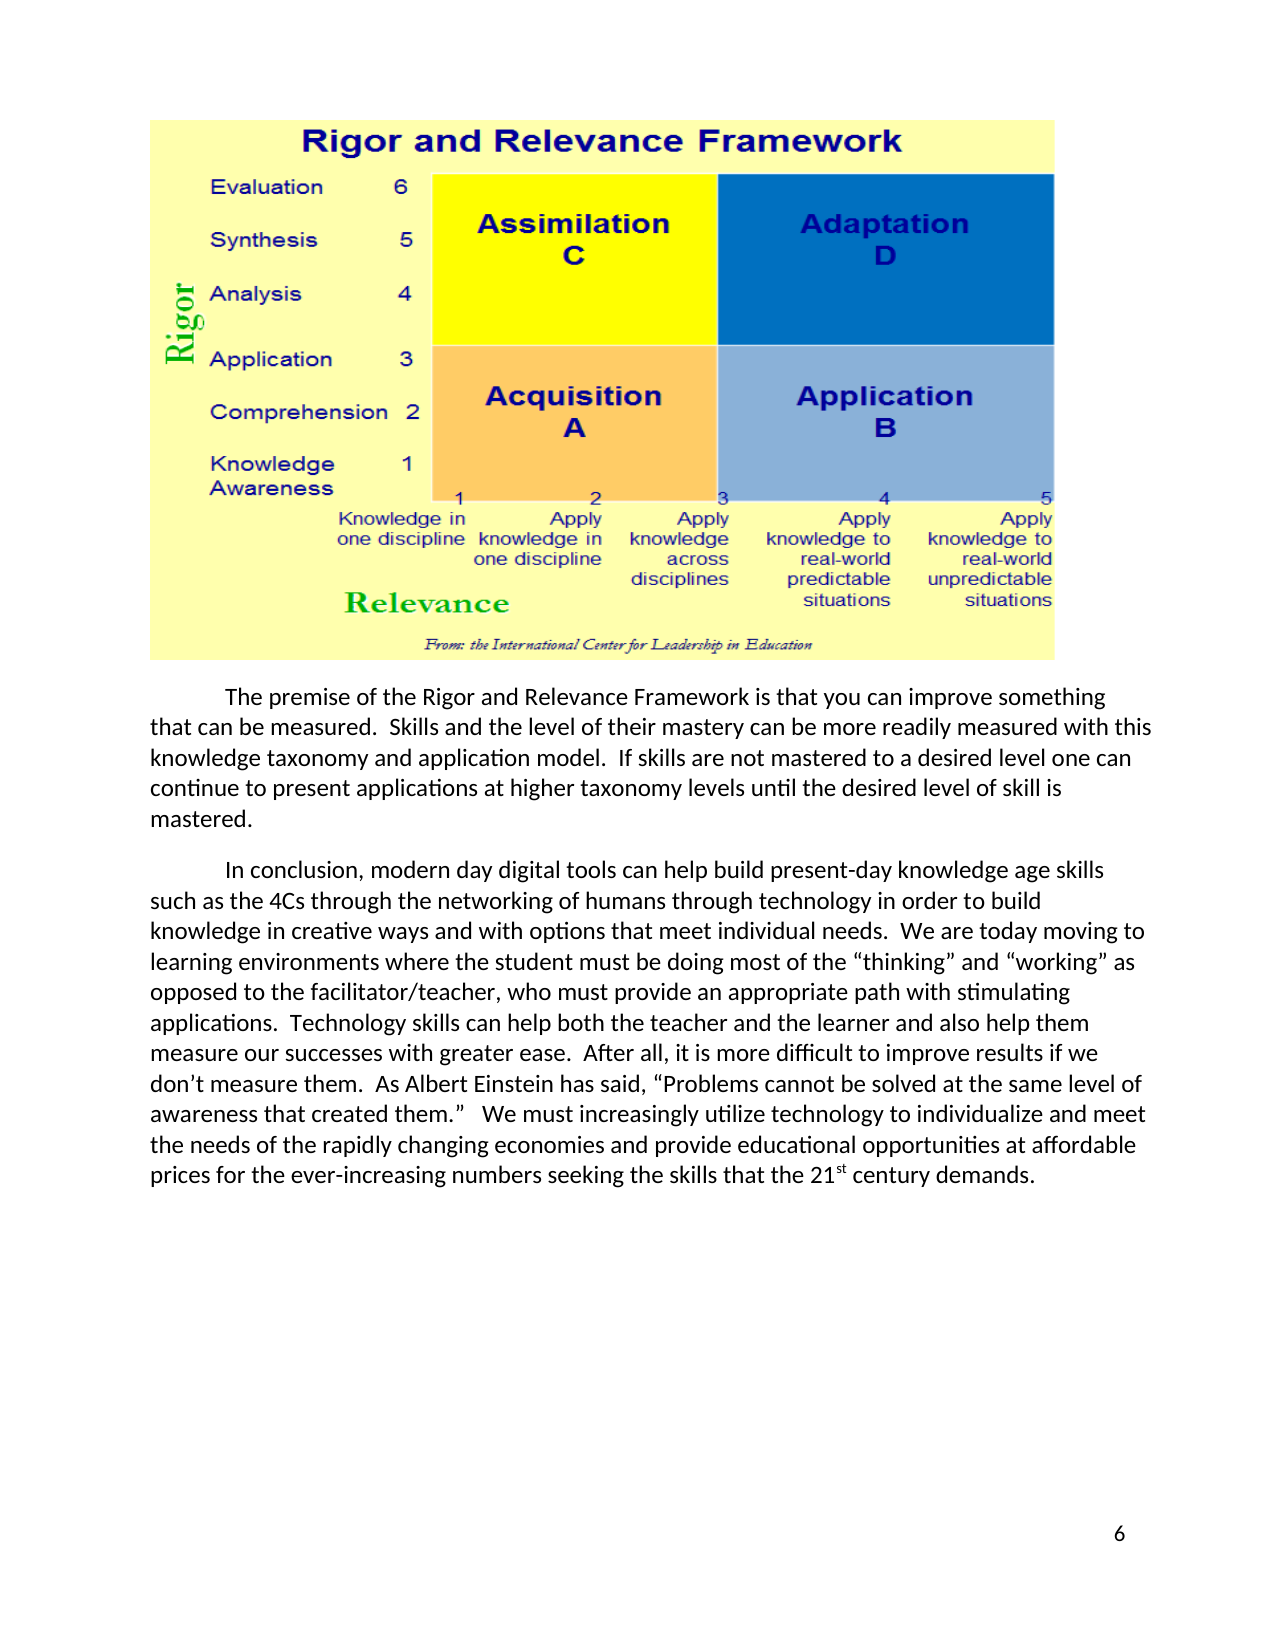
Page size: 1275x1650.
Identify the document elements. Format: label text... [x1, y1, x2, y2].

text The premise of the Rigor and Relevance Framework is that you can improve something that can be measured. Skills and the level of their mastery can be more readily measured with this knowledge taxonomy and application model. If skills are not mastered to a desired level one can continue to present applications at higher taxonomy levels until the desired level of skill is mastered. [150, 681, 1153, 833]
text In conclusion, modern day digital tools can help build present-day knowledge age skills such as the 4Cs through the networking of humans through technology in order to build knowledge in creative ways and with options that meet individual needs. We are today moving to learning environments where the student must be doing most of the “thinking” and “working” as opposed to the facilitator/teacher, who must provide an appropriate path with stimulating applications. Technology skills can help both the teacher and the learner and also help them measure our successes with greater ease. After all, it is more difficult to improve results if we don’t measure them. As Albert Einstein has said, “Problems cannot be solved at the same level of awareness that created them.” We must increasingly utilize technology to individualize and meet the needs of the rapidly changing economies and provide educational opportunities at affordable prices for the ever-increasing numbers seeking the skills that the 21st century demands. [150, 854, 1153, 1190]
picture [150, 120, 1055, 660]
